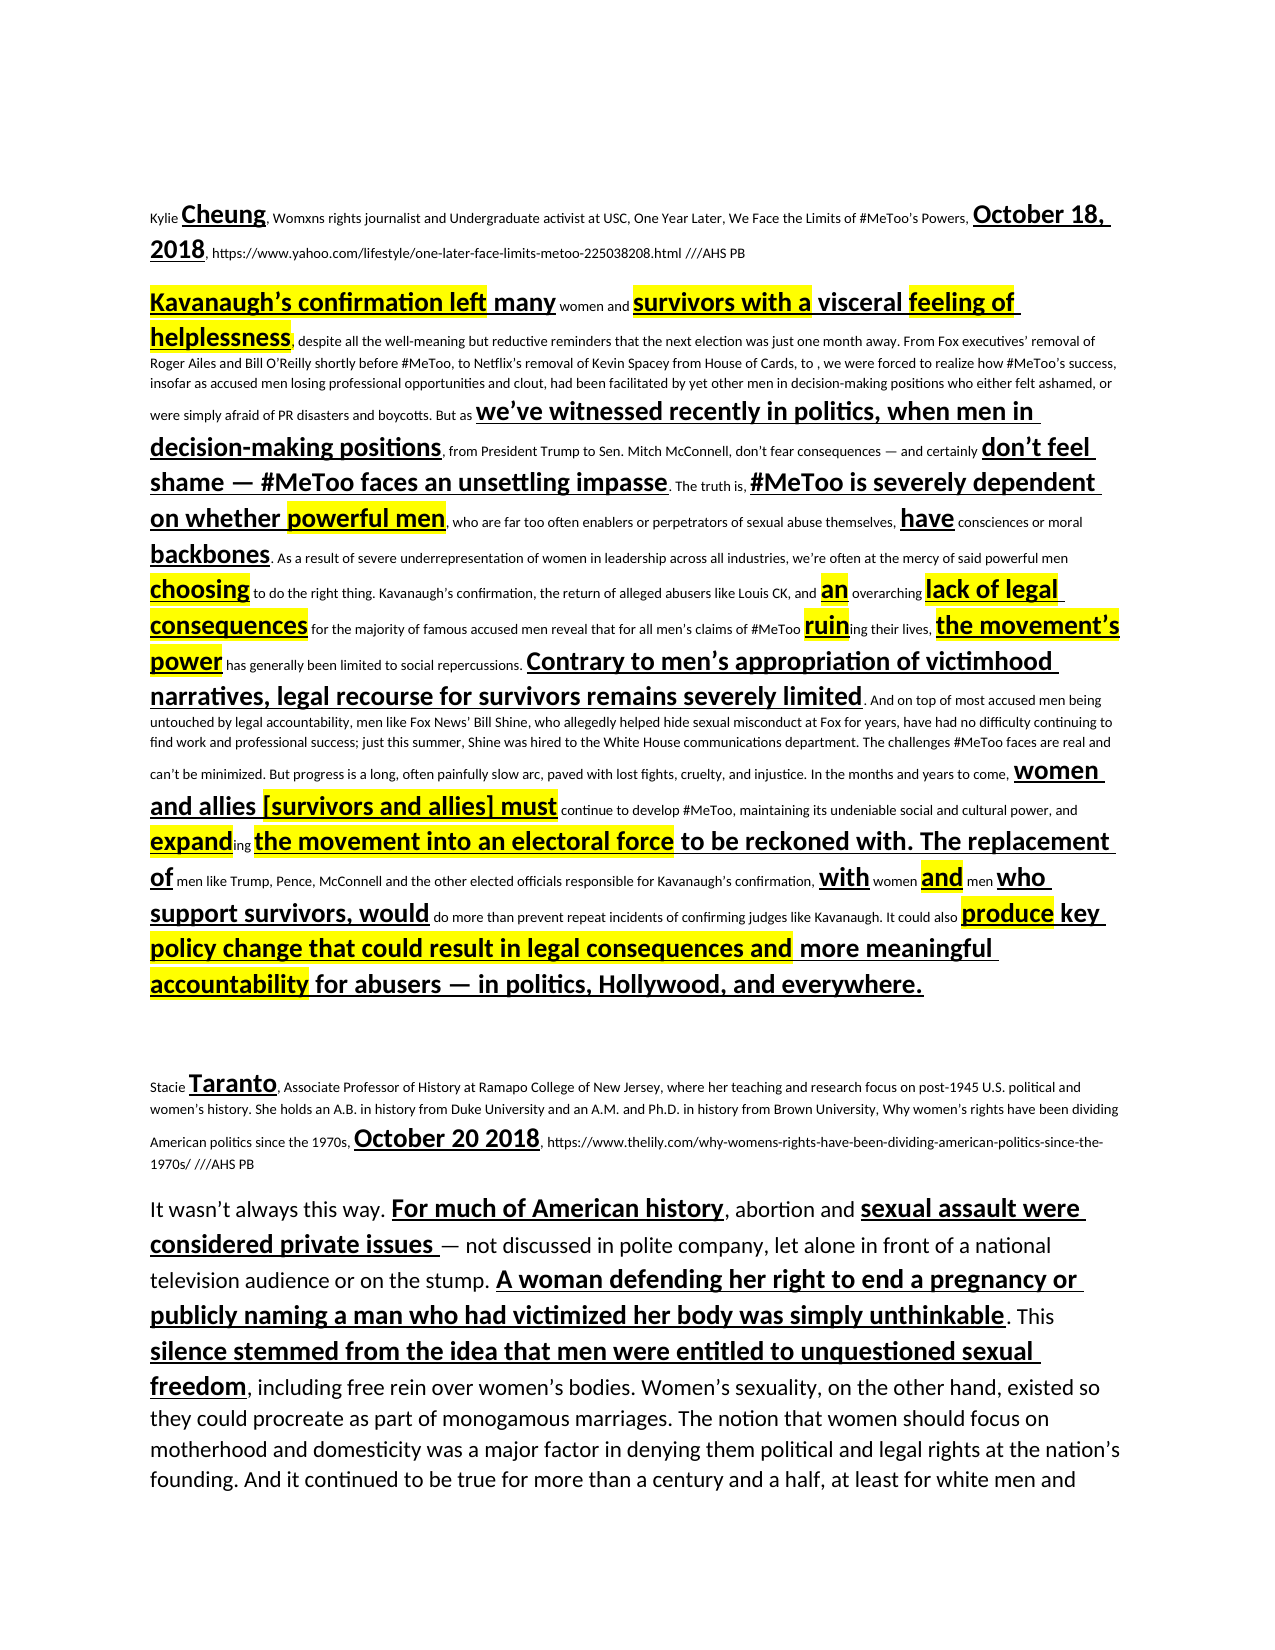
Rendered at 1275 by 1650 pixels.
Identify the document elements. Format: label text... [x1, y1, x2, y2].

text Stacie Taranto, Associate Professor of History at Ramapo College of New Jersey, where her teaching and research focus on post-1945 U.S. political and women’s history. She holds an A.B. in history from Duke University and an A.M. and Ph.D. in history from Brown University, Why women’s rights have been dividing American politics since the 1970s, October 20 2018, https://www.thelily.com/why-womens-rights-have-been-dividing-american-politics-since-the-1970s/ ///AHS PB [150, 1066, 1125, 1173]
text Kavanaugh’s confirmation left many women and survivors with a visceral feeling of helplessness, despite all the well-meaning but reductive reminders that the next election was just one month away. From Fox executives’ removal of Roger Ailes and Bill O’Reilly shortly before #MeToo, to Netflix’s removal of Kevin Spacey from House of Cards, to , we were forced to realize how #MeToo’s success, insofar as accused men losing professional opportunities and clout, had been facilitated by yet other men in decision-making positions who either felt ashamed, or were simply afraid of PR disasters and boycotts. But as we’ve witnessed recently in politics, when men in decision-making positions, from President Trump to Sen. Mitch McConnell, don’t fear consequences — and certainly don’t feel shame — #MeToo faces an unsettling impasse. The truth is, #MeToo is severely dependent on whether powerful men, who are far too often enablers or perpetrators of sexual abuse themselves, have consciences or moral backbones. As a result of severe underrepresentation of women in leadership across all industries, we’re often at the mercy of said powerful men choosing to do the right thing. Kavanaugh’s confirmation, the return of alleged abusers like Louis CK, and an overarching lack of legal consequences for the majority of famous accused men reveal that for all men’s claims of #MeToo ruining their lives, the movement’s power has generally been limited to social repercussions. Contrary to men’s appropriation of victimhood narratives, legal recourse for survivors remains severely limited. And on top of most accused men being untouched by legal accountability, men like Fox News’ Bill Shine, who allegedly helped hide sexual misconduct at Fox for years, have had no difficulty continuing to find work and professional success; just this summer, Shine was hired to the White House communications department. The challenges #MeToo faces are real and can’t be minimized. But progress is a long, often painfully slow arc, paved with lost fights, cruelty, and injustice. In the months and years to come, women and allies [survivors and allies] must continue to develop #MeToo, maintaining its undeniable social and cultural power, and expanding the movement into an electoral force to be reckoned with. The replacement of men like Trump, Pence, McConnell and the other elected officials responsible for Kavanaugh’s confirmation, with women and men who support survivors, would do more than prevent repeat incidents of confirming judges like Kavanaugh. It could also produce key policy change that could result in legal consequences and more meaningful accountability for abusers — in politics, Hollywood, and everywhere. [150, 285, 1125, 1000]
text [150, 1191, 1125, 1493]
text Kylie Cheung, Womxns rights journalist and Undergraduate activist at USC, One Year Later, We Face the Limits of #MeToo’s Powers, October 18, 2018, https://www.yahoo.com/lifestyle/one-later-face-limits-metoo-225038208.html ///AHS PB [150, 197, 1125, 266]
